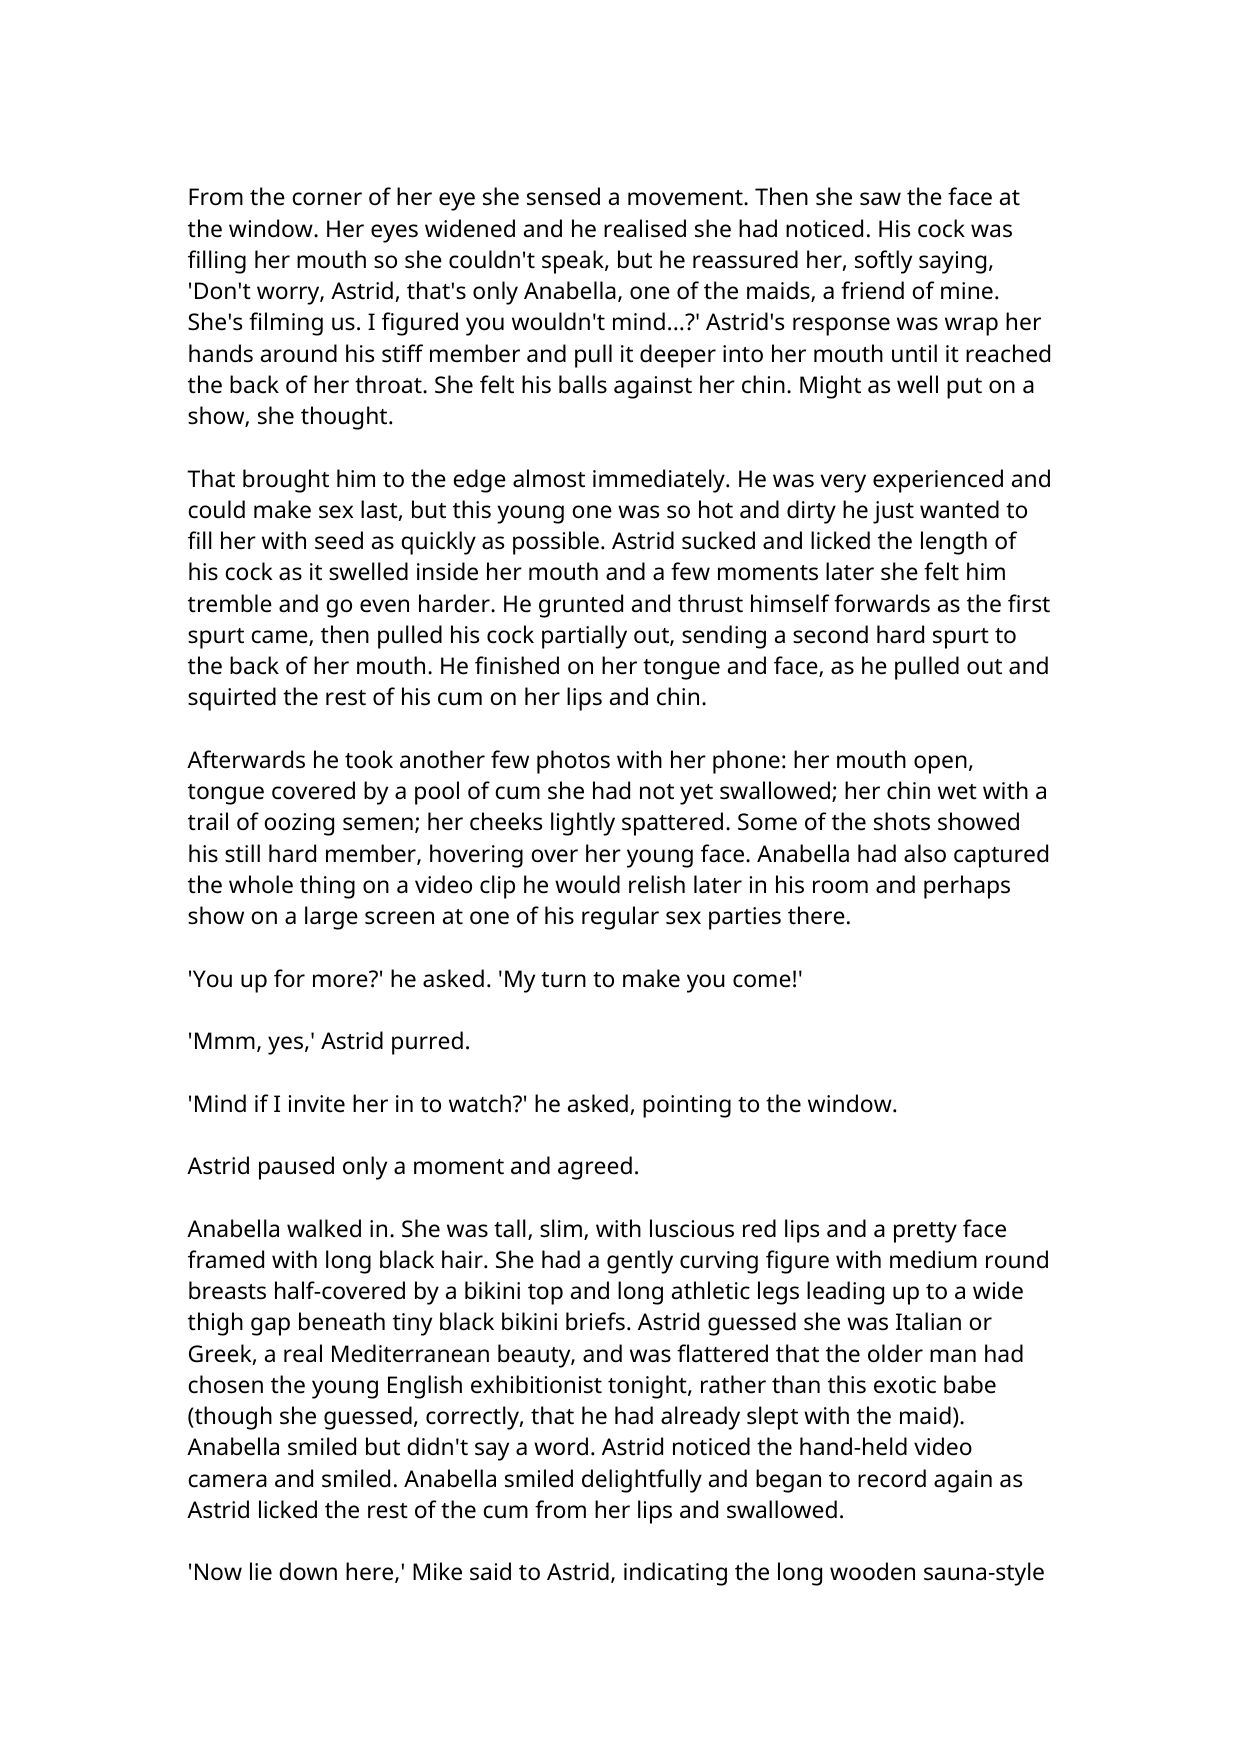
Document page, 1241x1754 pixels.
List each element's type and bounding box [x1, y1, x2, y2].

text [187, 150, 1053, 1587]
